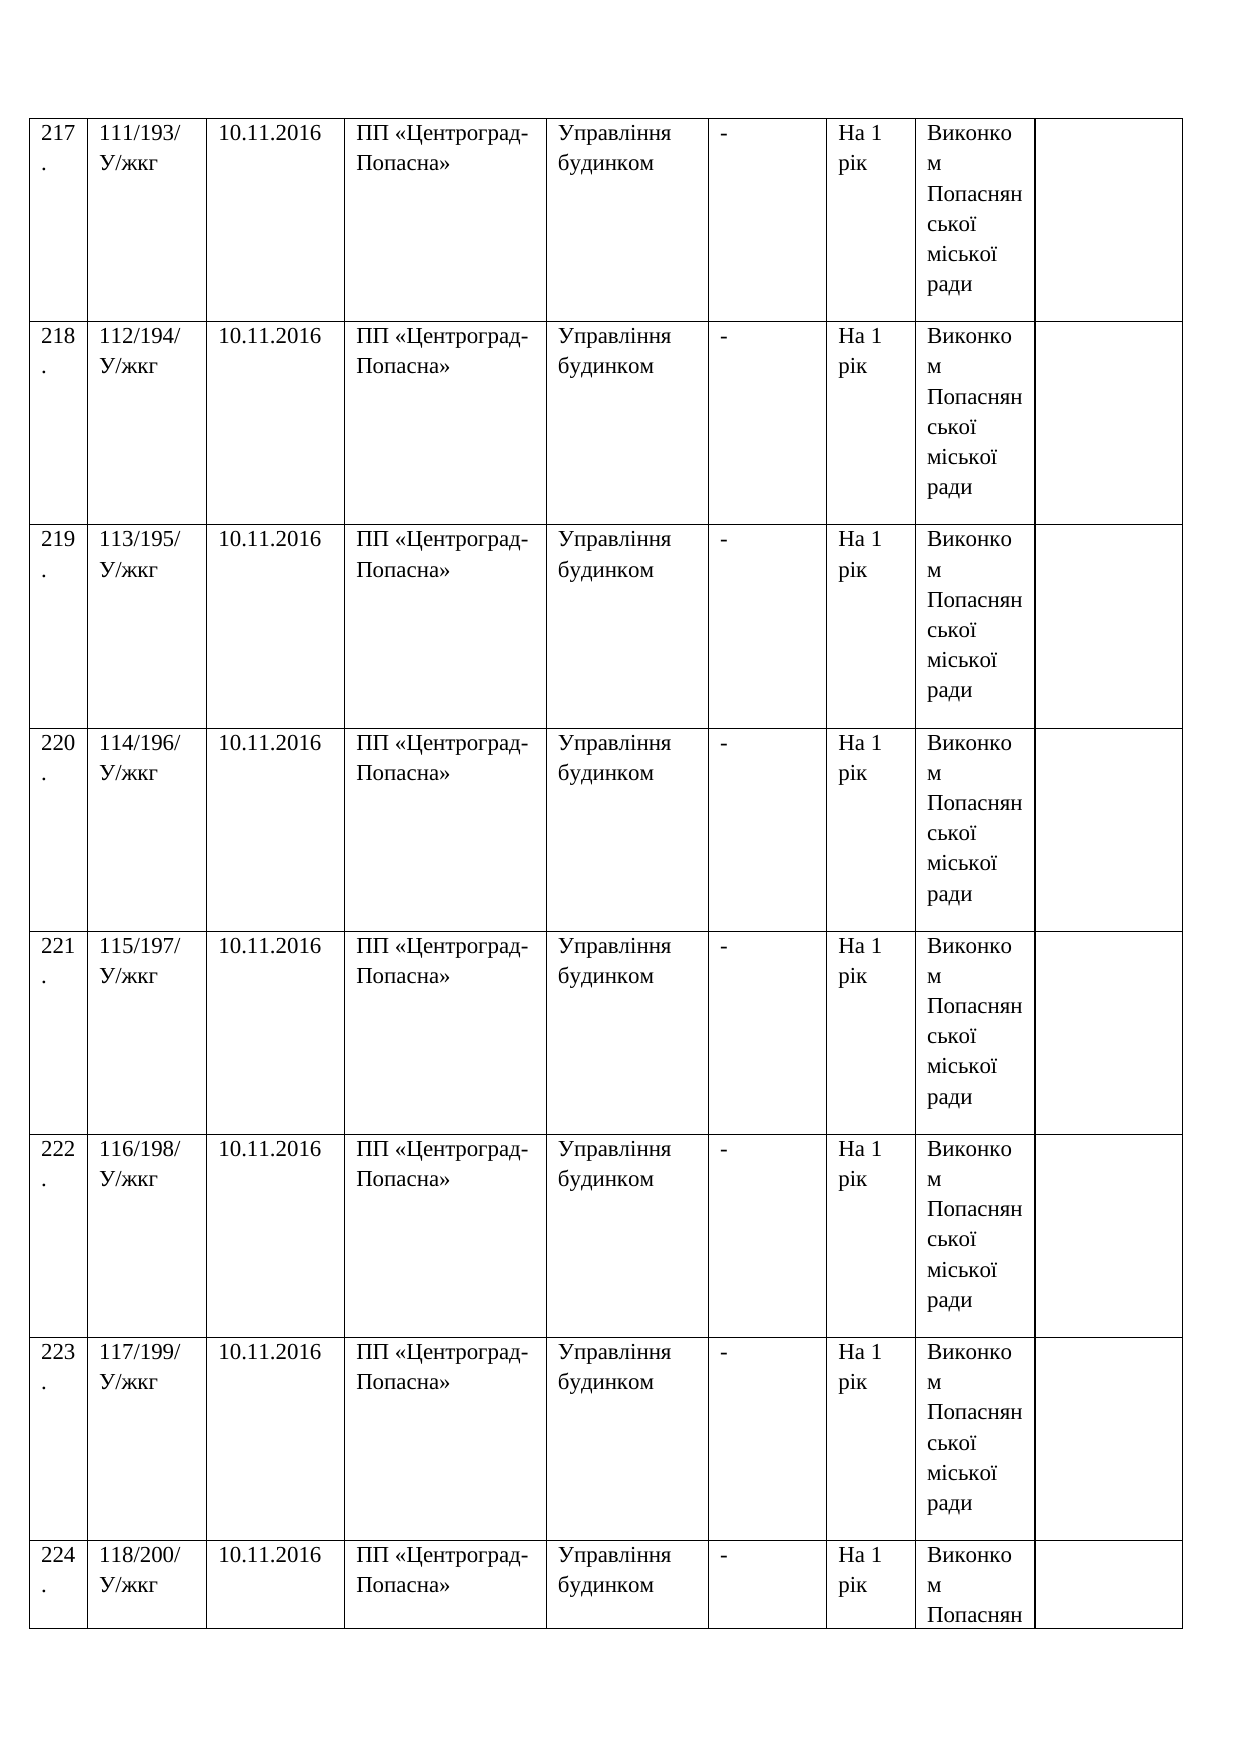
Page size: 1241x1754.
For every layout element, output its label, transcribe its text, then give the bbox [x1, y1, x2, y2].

table_cell Виконком Попаснянської міської ради [916, 525, 1034, 727]
table_cell [1036, 525, 1182, 727]
table_cell 115/197/У/жкг [88, 932, 206, 1134]
table_cell Виконком Попаснянської міської ради [916, 729, 1034, 931]
table_cell 219. [30, 525, 87, 727]
table_cell Управління будинком [547, 119, 708, 321]
table_cell [1036, 729, 1182, 931]
table_cell 116/198/У/жкг [88, 1135, 206, 1337]
table_cell - [709, 729, 826, 931]
table_cell 10.11.2016 [207, 322, 344, 524]
table_cell На 1 рік [827, 1135, 915, 1337]
table_cell 10.11.2016 [207, 729, 344, 931]
table_cell - [709, 119, 826, 321]
table_cell - [709, 322, 826, 524]
table_cell - [709, 1541, 826, 1628]
table_cell Управління будинком [547, 1338, 708, 1540]
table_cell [916, 119, 1034, 321]
table_cell 222. [30, 1135, 87, 1337]
table_cell На 1 рік [827, 1541, 915, 1628]
table_cell 10.11.2016 [207, 119, 344, 321]
table_cell ПП «Центроград-Попасна» [345, 1135, 546, 1337]
table_cell ПП «Центроград-Попасна» [345, 1338, 546, 1540]
table_cell На 1 рік [827, 1338, 915, 1540]
table_cell [1036, 1541, 1182, 1628]
table_cell На 1 рік [827, 932, 915, 1134]
table_cell Управління будинком [547, 1135, 708, 1337]
table_cell Виконком Попаснянської міської ради [916, 1338, 1034, 1540]
table_cell 10.11.2016 [207, 932, 344, 1134]
table_cell Виконком Попаснянської міської ради [916, 322, 1034, 524]
table_cell 224. [30, 1541, 87, 1628]
table_cell 223. [30, 1338, 87, 1540]
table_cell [345, 1541, 546, 1628]
table_cell [1036, 932, 1182, 1134]
table_cell ПП «Центроград-Попасна» [345, 932, 546, 1134]
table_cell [916, 1541, 1034, 1628]
table_cell 217. [30, 119, 87, 321]
table_cell 10.11.2016 [207, 1135, 344, 1337]
table_cell Управління будинком [547, 525, 708, 727]
table_cell Управління будинком [547, 729, 708, 931]
table_cell 10.11.2016 [207, 1338, 344, 1540]
table_cell - [709, 1338, 826, 1540]
table_cell Управління будинком [547, 322, 708, 524]
table_cell [1036, 322, 1182, 524]
table_cell 111/193/У/жкг [88, 119, 206, 321]
table_cell 112/194/У/жкг [88, 322, 206, 524]
table_cell ПП «Центроград-Попасна» [345, 525, 546, 727]
table_cell 221. [30, 932, 87, 1134]
table_cell ПП «Центроград-Попасна» [345, 729, 546, 931]
table_cell - [709, 1135, 826, 1337]
table_cell 220. [30, 729, 87, 931]
table_cell Виконком Попаснянської міської ради [916, 1135, 1034, 1337]
table_cell 10.11.2016 [207, 525, 344, 727]
table_cell 10.11.2016 [207, 1541, 344, 1628]
table_cell Управління будинком [547, 932, 708, 1134]
table_cell 114/196/У/жкг [88, 729, 206, 931]
table_cell [1036, 1338, 1182, 1540]
table_cell Виконком Попаснянської міської ради [916, 932, 1034, 1134]
table_cell 117/199/У/жкг [88, 1338, 206, 1540]
table_cell - [709, 932, 826, 1134]
table_cell 113/195/У/жкг [88, 525, 206, 727]
table_cell На 1 рік [827, 119, 915, 321]
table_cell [345, 119, 546, 321]
table_cell [1036, 119, 1182, 321]
table_cell Управління будинком [547, 1541, 708, 1628]
table_cell На 1 рік [827, 322, 915, 524]
table_cell ПП «Центроград-Попасна» [345, 322, 546, 524]
table_cell На 1 рік [827, 729, 915, 931]
table_cell На 1 рік [827, 525, 915, 727]
table_cell [1036, 1135, 1182, 1337]
table_cell 218. [30, 322, 87, 524]
table_cell - [709, 525, 826, 727]
table_cell 118/200/У/жкг [88, 1541, 206, 1628]
